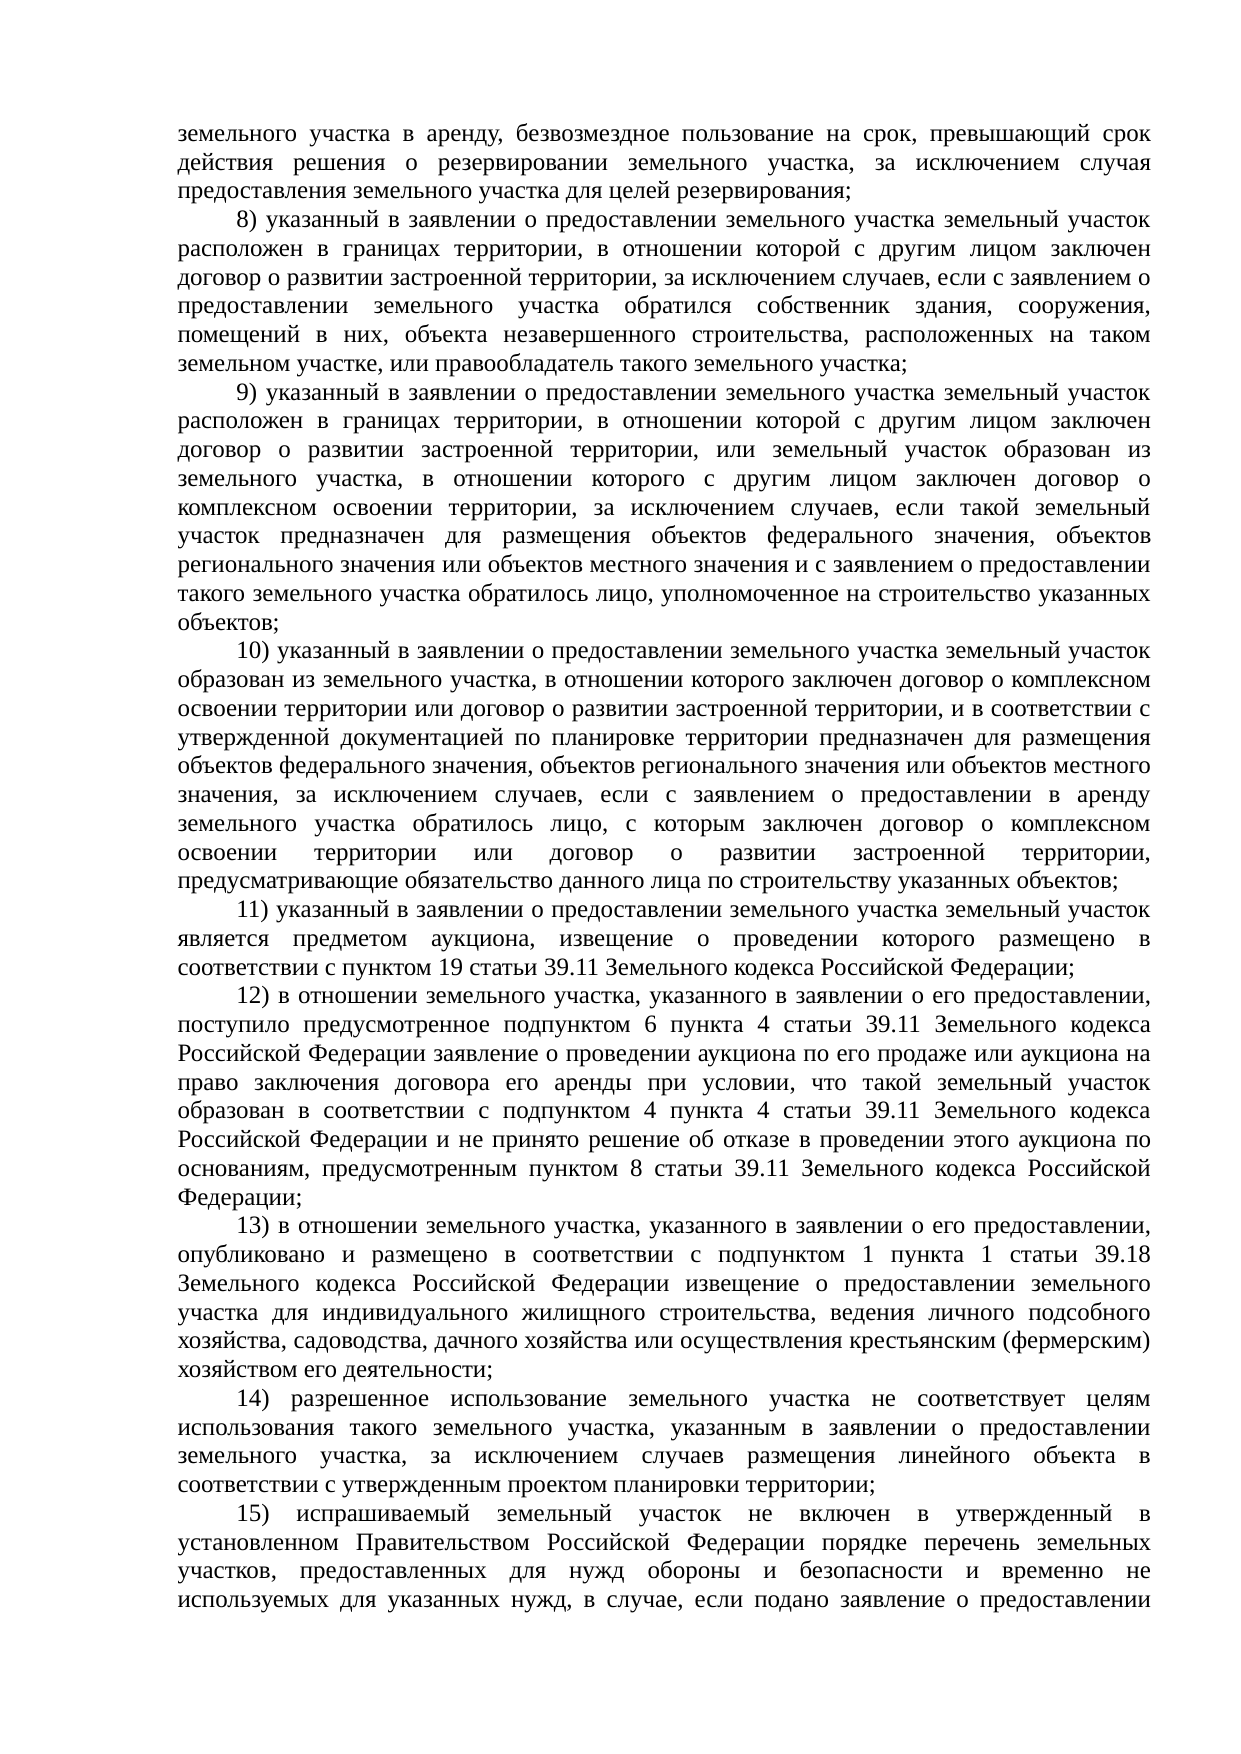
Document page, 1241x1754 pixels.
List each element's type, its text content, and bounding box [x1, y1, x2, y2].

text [177, 1498, 1152, 1613]
text 12) в отношении земельного участка, указанного в заявлении о его предоставлении, поступило предусмотренное подпунктом 6 пункта 4 статьи 39.11 Земельного кодекса Российской Федерации заявление о проведении аукциона по его продаже или аукциона на право заключения договора его аренды при условии, что такой земельный участок образован в соответствии с подпунктом 4 пункта 4 статьи 39.11 Земельного кодекса Российской Федерации и не принято решение об отказе в проведении этого аукциона по основаниям, предусмотренным пунктом 8 статьи 39.11 Земельного кодекса Российской Федерации; [177, 981, 1152, 1211]
text 11) указанный в заявлении о предоставлении земельного участка земельный участок является предметом аукциона, извещение о проведении которого размещено в соответствии с пунктом 19 статьи 39.11 Земельного кодекса Российской Федерации; [177, 894, 1152, 981]
text 8) указанный в заявлении о предоставлении земельного участка земельный участок расположен в границах территории, в отношении которой с другим лицом заключен договор о развитии застроенной территории, за исключением случаев, если с заявлением о предоставлении земельного участка обратился собственник здания, сооружения, помещений в них, объекта незавершенного строительства, расположенных на таком земельном участке, или правообладатель такого земельного участка; [177, 204, 1152, 377]
text 10) указанный в заявлении о предоставлении земельного участка земельный участок образован из земельного участка, в отношении которого заключен договор о комплексном освоении территории или договор о развитии застроенной территории, и в соответствии с утвержденной документацией по планировке территории предназначен для размещения объектов федерального значения, объектов регионального значения или объектов местного значения, за исключением случаев, если с заявлением о предоставлении в аренду земельного участка обратилось лицо, с которым заключен договор о комплексном освоении территории или договор о развитии застроенной территории, предусматривающие обязательство данного лица по строительству указанных объектов; [177, 636, 1152, 894]
text 9) указанный в заявлении о предоставлении земельного участка земельный участок расположен в границах территории, в отношении которой с другим лицом заключен договор о развитии застроенной территории, или земельный участок образован из земельного участка, в отношении которого с другим лицом заключен договор о комплексном освоении территории, за исключением случаев, если такой земельный участок предназначен для размещения объектов федерального значения, объектов регионального значения или объектов местного значения и с заявлением о предоставлении такого земельного участка обратилось лицо, уполномоченное на строительство указанных объектов; [177, 377, 1152, 636]
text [177, 118, 1152, 204]
text 14) разрешенное использование земельного участка не соответствует целям использования такого земельного участка, указанным в заявлении о предоставлении земельного участка, за исключением случаев размещения линейного объекта в соответствии с утвержденным проектом планировки территории; [177, 1383, 1152, 1498]
text 13) в отношении земельного участка, указанного в заявлении о его предоставлении, опубликовано и размещено в соответствии с подпунктом 1 пункта 1 статьи 39.18 Земельного кодекса Российской Федерации извещение о предоставлении земельного участка для индивидуального жилищного строительства, ведения личного подсобного хозяйства, садоводства, дачного хозяйства или осуществления крестьянским (фермерским) хозяйством его деятельности; [177, 1211, 1152, 1383]
